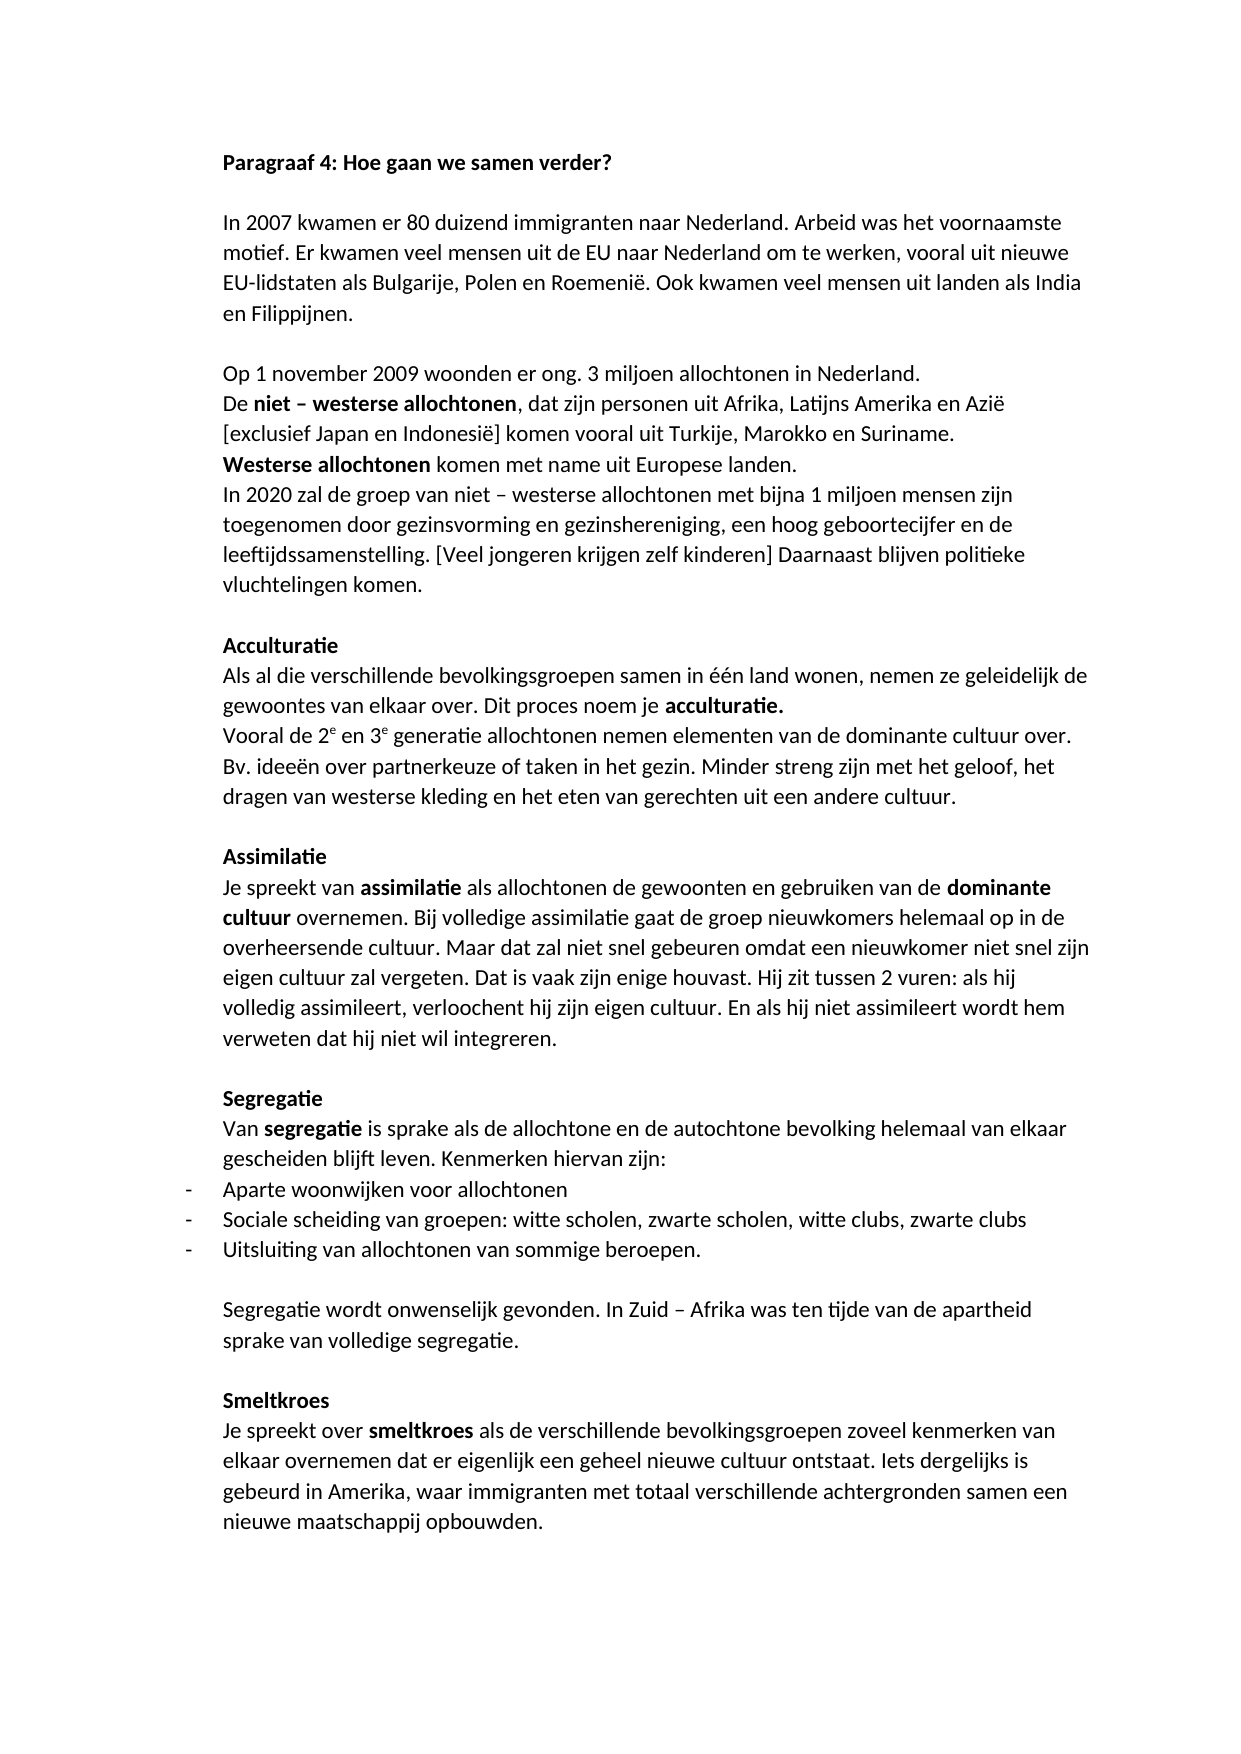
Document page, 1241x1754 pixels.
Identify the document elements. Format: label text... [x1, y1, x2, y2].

list Segregatie wordt onwenselijk gevonden. In Zuid – Afrika was ten tijde van de apartheid sprake van volledige segregatie. [223, 1296, 1093, 1354]
list Als al die verschillende bevolkingsgroepen samen in één land wonen, nemen ze geleidelijk de gewoontes van elkaar over. Dit proces noem je acculturatie. [223, 661, 1093, 719]
list Op 1 november 2009 woonden er ong. 3 miljoen allochtonen in Nederland. [223, 359, 1093, 387]
list Je spreekt van assimilatie als allochtonen de gewoonten en gebruiken van de dominante cultuur overnemen. Bij volledige assimilatie gaat de groep nieuwkomers helemaal op in de overheersende cultuur. Maar dat zal niet snel gebeuren omdat een nieuwkomer niet snel zijn eigen cultuur zal vergeten. Dat is vaak zijn enige houvast. Hij zit tussen 2 vuren: als hij volledig assimileert, verloochent hij zijn eigen cultuur. En als hij niet assimileert wordt hem verweten dat hij niet wil integreren. [223, 873, 1093, 1052]
list Bv. ideeën over partnerkeuze of taken in het gezin. Minder streng zijn met het geloof, het dragen van westerse kleding en het eten van gerechten uit een andere cultuur. [223, 752, 1093, 810]
list In 2020 zal de groep van niet – westerse allochtonen met bijna 1 miljoen mensen zijn toegenomen door gezinsvorming en gezinshereniging, een hoog geboortecijfer en de leeftijdssamenstelling. [Veel jongeren krijgen zelf kinderen] Daarnaast blijven politieke vluchtelingen komen. [223, 480, 1093, 598]
list Smeltkroes [223, 1386, 1093, 1414]
list Vooral de 2e en 3e generatie allochtonen nemen elementen van de dominante cultuur over. [223, 722, 1093, 749]
list In 2007 kwamen er 80 duizend immigranten naar Nederland. Arbeid was het voornaamste motief. Er kwamen veel mensen uit de EU naar Nederland om te werken, vooral uit nieuwe EU-lidstaten als Bulgarije, Polen en Roemenië. Ook kwamen veel mensen uit landen als India en Filippijnen. [223, 208, 1093, 327]
list Uitsluiting van allochtonen van sommige beroepen. [185, 1235, 1093, 1263]
list Westerse allochtonen komen met name uit Europese landen. [223, 450, 1093, 478]
list Segregatie [223, 1084, 1093, 1112]
list Sociale scheiding van groepen: witte scholen, zwarte scholen, witte clubs, zwarte clubs [185, 1205, 1093, 1233]
list Je spreekt over smeltkroes als de verschillende bevolkingsgroepen zoveel kenmerken van elkaar overnemen dat er eigenlijk een geheel nieuwe cultuur ontstaat. Iets dergelijks is gebeurd in Amerika, waar immigranten met totaal verschillende achtergronden samen een nieuwe maatschappij opbouwden. [223, 1416, 1093, 1535]
list Acculturatie [223, 631, 1093, 659]
list Aparte woonwijken voor allochtonen [185, 1175, 1093, 1203]
list De niet – westerse allochtonen, dat zijn personen uit Afrika, Latijns Amerika en Azië [exclusief Japan en Indonesië] komen vooral uit Turkije, Marokko en Suriname. [223, 389, 1093, 447]
list Van segregatie is sprake als de allochtone en de autochtone bevolking helemaal van elkaar gescheiden blijft leven. Kenmerken hiervan zijn: [223, 1114, 1093, 1172]
list Paragraaf 4: Hoe gaan we samen verder? [223, 148, 1093, 176]
list Assimilatie [223, 842, 1093, 870]
